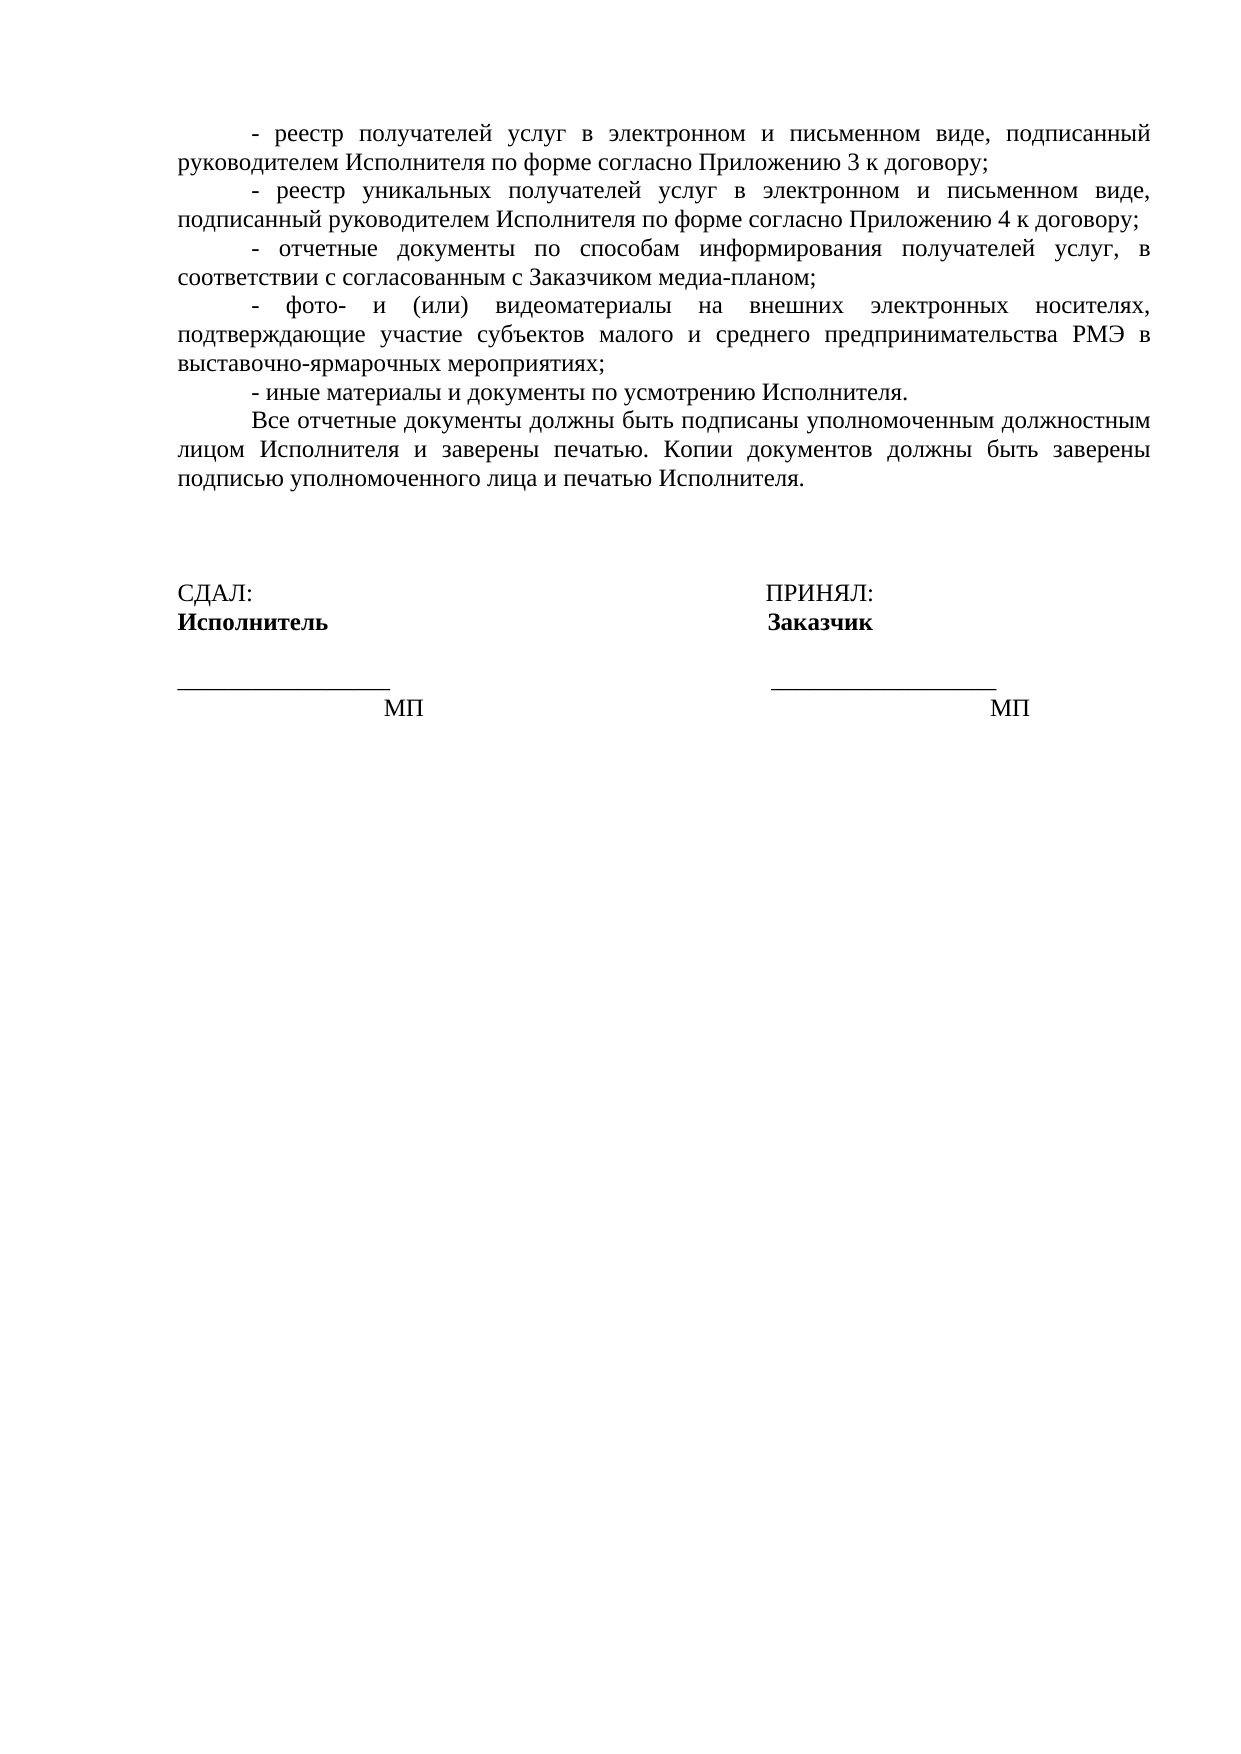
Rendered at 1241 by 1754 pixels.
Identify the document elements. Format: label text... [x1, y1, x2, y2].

text - иные материалы и документы по усмотрению Исполнителя. [177, 377, 1152, 406]
text - отчетные документы по способам информирования получателей услуг, в соответствии с согласованным с Заказчиком медиа-планом; [177, 233, 1152, 291]
text Исполнитель Заказчик [177, 607, 1152, 636]
text - фото- и (или) видеоматериалы на внешних электронных носителях, подтверждающие участие субъектов малого и среднего предпринимательства РМЭ в выставочно-ярмарочных мероприятиях; [177, 291, 1152, 377]
text - реестр уникальных получателей услуг в электронном и письменном виде, подписанный руководителем Исполнителя по форме согласно Приложению 4 к договору; [177, 176, 1152, 233]
text СДАЛ: ПРИНЯЛ: [177, 578, 1152, 607]
text _________________ __________________ [177, 664, 1152, 693]
text - реестр получателей услуг в электронном и письменном виде, подписанный руководителем Исполнителя по форме согласно Приложению 3 к договору; [177, 118, 1152, 176]
text МП МП [177, 693, 1152, 722]
text Все отчетные документы должны быть подписаны уполномоченным должностным лицом Исполнителя и заверены печатью. Копии документов должны быть заверены подписью уполномоченного лица и печатью Исполнителя. [177, 406, 1152, 492]
